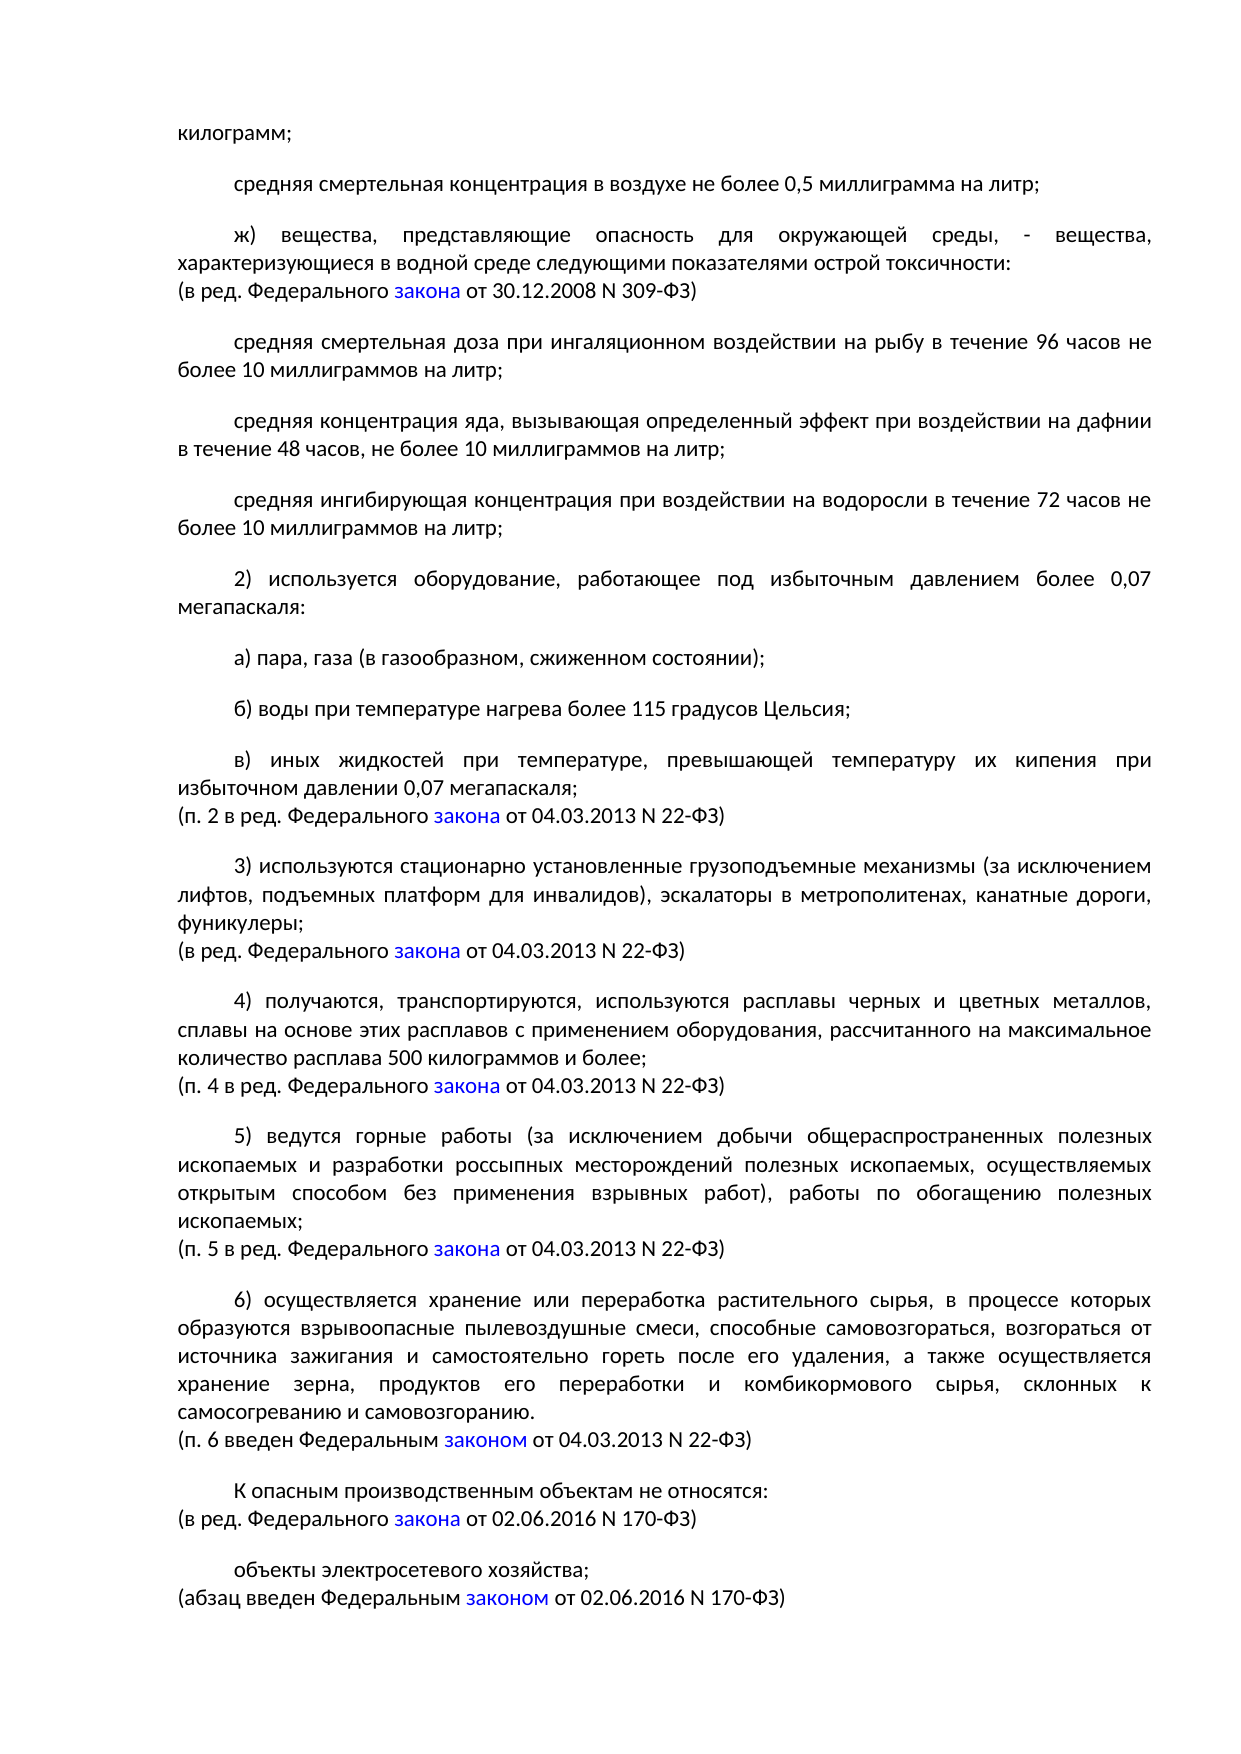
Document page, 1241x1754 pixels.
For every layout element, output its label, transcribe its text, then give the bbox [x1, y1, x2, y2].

text (абзац введен Федеральным законом от 02.06.2016 N 170-ФЗ) [177, 1583, 1152, 1611]
text средняя концентрация яда, вызывающая определенный эффект при воздействии на дафнии в течение 48 часов, не более 10 миллиграммов на литр; [177, 406, 1152, 462]
text (в ред. Федерального закона от 30.12.2008 N 309-ФЗ) [177, 276, 1152, 304]
text (в ред. Федерального закона от 04.03.2013 N 22-ФЗ) [177, 936, 1152, 964]
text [177, 118, 1152, 146]
text (в ред. Федерального закона от 02.06.2016 N 170-ФЗ) [177, 1504, 1152, 1532]
text средняя смертельная доза при ингаляционном воздействии на рыбу в течение 96 часов не более 10 миллиграммов на литр; [177, 327, 1152, 383]
text (п. 6 введен Федеральным законом от 04.03.2013 N 22-ФЗ) [177, 1425, 1152, 1453]
text 5) ведутся горные работы (за исключением добычи общераспространенных полезных ископаемых и разработки россыпных месторождений полезных ископаемых, осуществляемых открытым способом без применения взрывных работ), работы по обогащению полезных ископаемых; [177, 1122, 1152, 1234]
text К опасным производственным объектам не относятся: [177, 1476, 1152, 1504]
text средняя смертельная концентрация в воздухе не более 0,5 миллиграмма на литр; [177, 169, 1152, 197]
text 2) используется оборудование, работающее под избыточным давлением более 0,07 мегапаскаля: [177, 564, 1152, 620]
text а) пара, газа (в газообразном, сжиженном состоянии); [177, 643, 1152, 671]
text (п. 4 в ред. Федерального закона от 04.03.2013 N 22-ФЗ) [177, 1071, 1152, 1099]
text средняя ингибирующая концентрация при воздействии на водоросли в течение 72 часов не более 10 миллиграммов на литр; [177, 485, 1152, 541]
text 4) получаются, транспортируются, используются расплавы черных и цветных металлов, сплавы на основе этих расплавов с применением оборудования, рассчитанного на максимальное количество расплава 500 килограммов и более; [177, 987, 1152, 1071]
text в) иных жидкостей при температуре, превышающей температуру их кипения при избыточном давлении 0,07 мегапаскаля; [177, 745, 1152, 801]
text б) воды при температуре нагрева более 115 градусов Цельсия; [177, 694, 1152, 722]
text 3) используются стационарно установленные грузоподъемные механизмы (за исключением лифтов, подъемных платформ для инвалидов), эскалаторы в метрополитенах, канатные дороги, фуникулеры; [177, 852, 1152, 936]
text (п. 2 в ред. Федерального закона от 04.03.2013 N 22-ФЗ) [177, 801, 1152, 829]
text ж) вещества, представляющие опасность для окружающей среды, - вещества, характеризующиеся в водной среде следующими показателями острой токсичности: [177, 220, 1152, 276]
text объекты электросетевого хозяйства; [177, 1555, 1152, 1583]
text 6) осуществляется хранение или переработка растительного сырья, в процессе которых образуются взрывоопасные пылевоздушные смеси, способные самовозгораться, возгораться от источника зажигания и самостоятельно гореть после его удаления, а также осуществляется хранение зерна, продуктов его переработки и комбикормового сырья, склонных к самосогреванию и самовозгоранию. [177, 1285, 1152, 1425]
text (п. 5 в ред. Федерального закона от 04.03.2013 N 22-ФЗ) [177, 1234, 1152, 1262]
